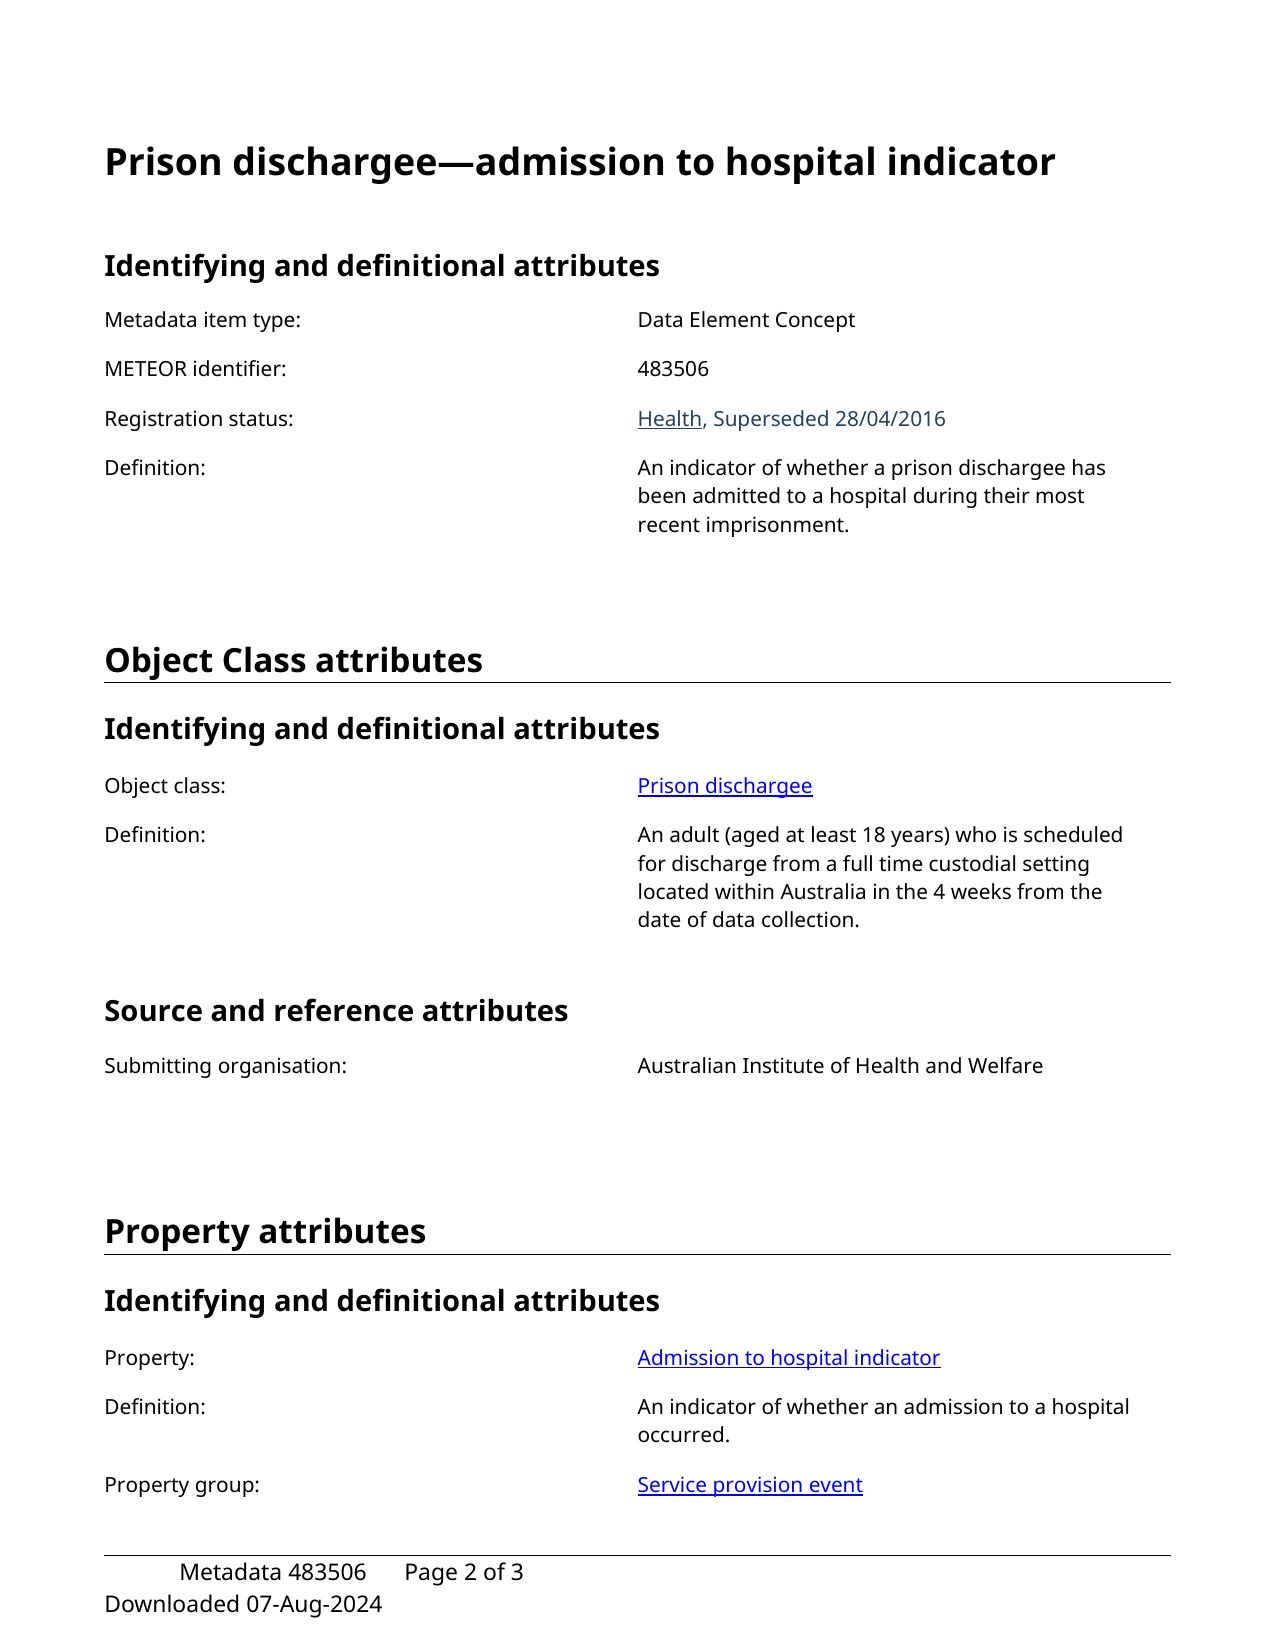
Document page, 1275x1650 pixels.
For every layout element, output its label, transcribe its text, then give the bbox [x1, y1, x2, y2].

table_cell Registration status: [93, 394, 626, 443]
table_cell METEOR identifier: [93, 344, 626, 393]
table_cell Health, Superseded 28/04/2016 [626, 394, 1159, 443]
table_cell An adult (aged at least 18 years) who is scheduled for discharge from a full time custodial setting located within Australia in the 4 weeks from the date of data collection. [626, 810, 1159, 944]
table_cell Definition: [93, 1382, 626, 1459]
table_cell Australian Institute of Health and Welfare [626, 1040, 1159, 1121]
subtitle Object Class attributes [104, 636, 1171, 682]
subtitle Identifying and definitional attributes [104, 708, 1171, 748]
table_cell Property group: [93, 1460, 626, 1509]
table_cell Source and reference attributes [93, 944, 1159, 1040]
table_cell An indicator of whether an admission to a hospital occurred. [626, 1382, 1159, 1459]
table_header Object class: [93, 761, 626, 810]
table_header Prison dischargee [626, 761, 1159, 810]
table_header Admission to hospital indicator [626, 1333, 1159, 1382]
table_header Identifying and definitional attributes [93, 199, 1159, 295]
table_header Property: [93, 1333, 626, 1382]
table_cell Definition: [93, 810, 626, 944]
table_cell An indicator of whether a prison dischargee has been admitted to a hospital during their most recent imprisonment. [626, 443, 1159, 549]
table_cell Submitting organisation: [93, 1040, 626, 1121]
table_cell Metadata item type: [93, 295, 626, 344]
subtitle Property attributes [104, 1208, 1171, 1254]
subtitle Prison dischargee—admission to hospital indicator [104, 135, 1171, 186]
table_cell Data Element Concept [626, 295, 1159, 344]
subtitle Identifying and definitional attributes [104, 1280, 1171, 1320]
table_cell Service provision event [626, 1460, 1159, 1509]
table_cell 483506 [626, 344, 1159, 393]
table_cell Definition: [93, 443, 626, 549]
